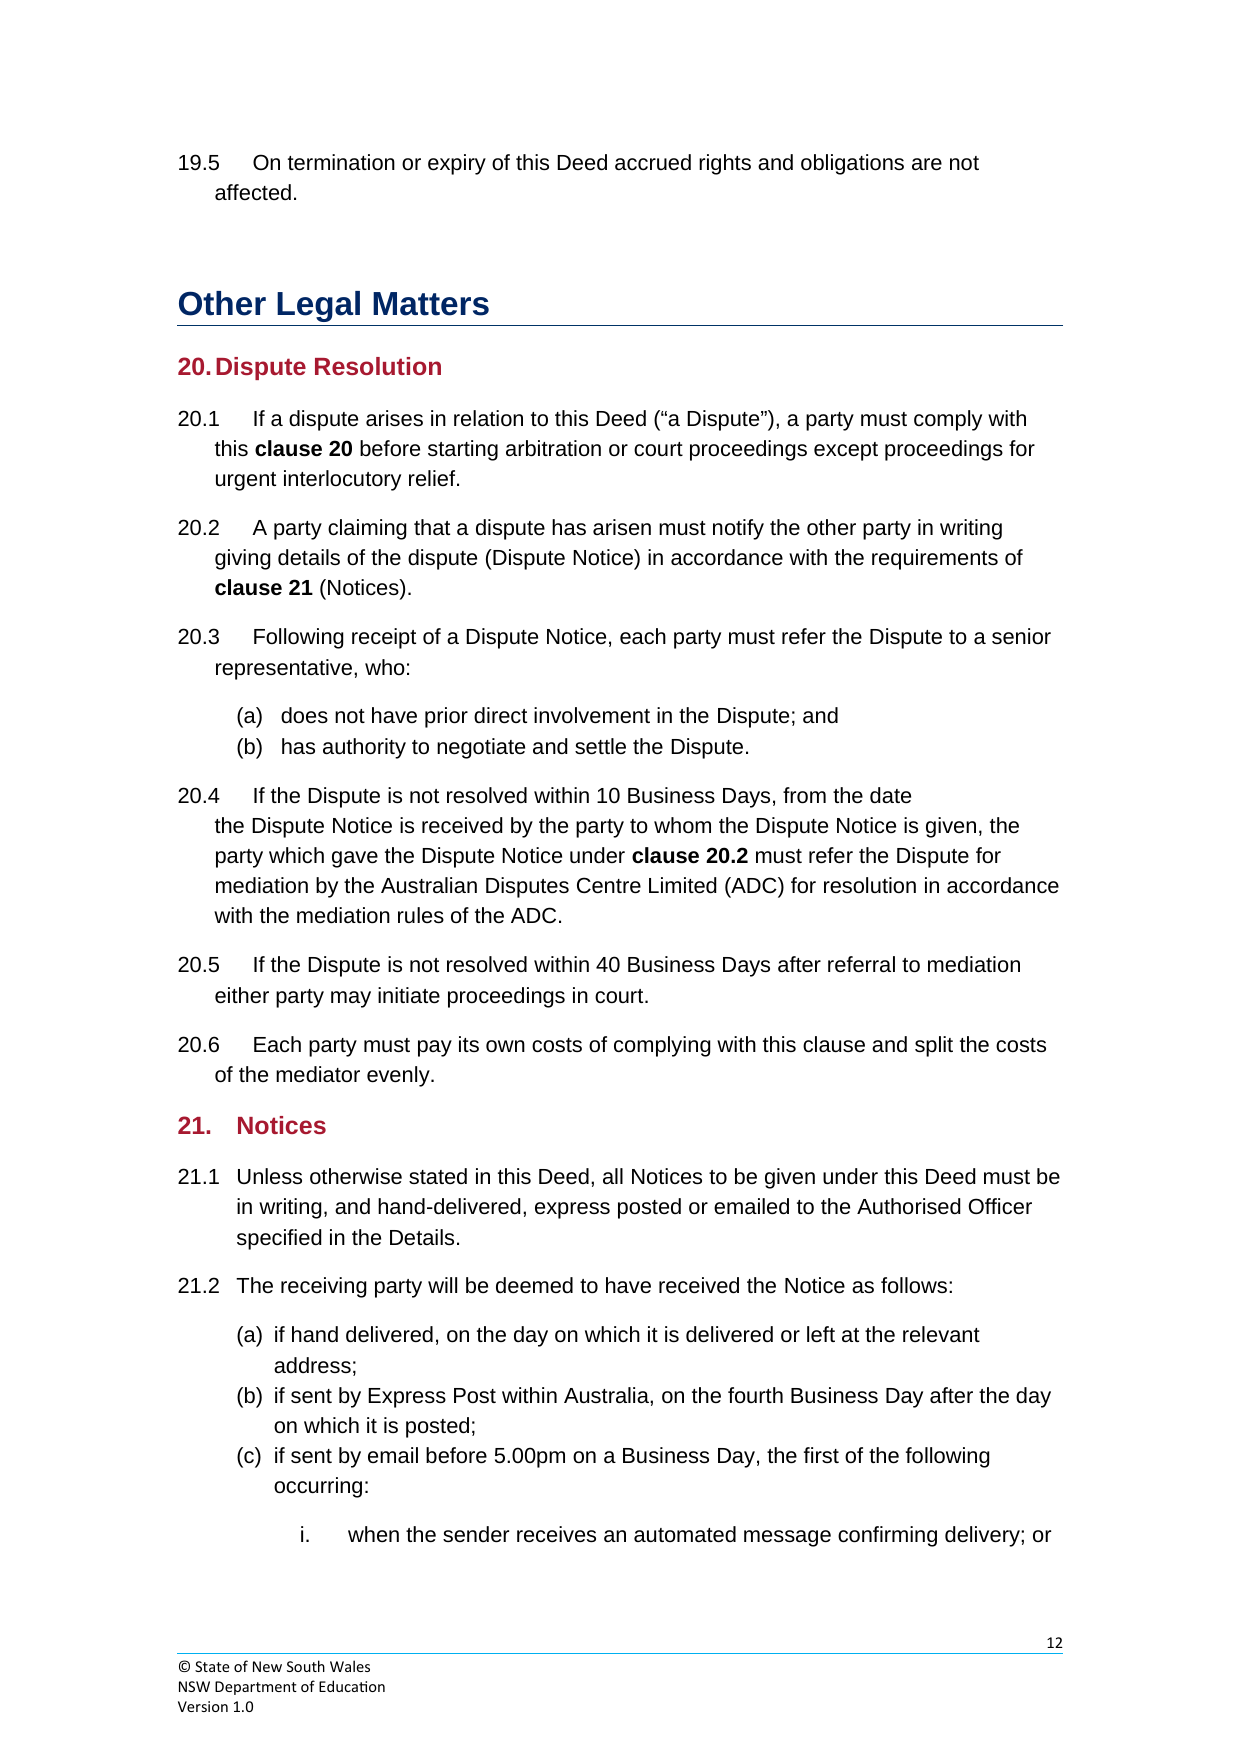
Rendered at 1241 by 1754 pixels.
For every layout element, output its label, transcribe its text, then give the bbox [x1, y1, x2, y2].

list Unless otherwise stated in this Deed, all Notices to be given under this Deed must be in writing, and hand-delivered, express posted or emailed to the Authorised Officer specified in the Details. [177, 1164, 1063, 1249]
text does not have prior direct involvement in the Dispute; and [236, 703, 1063, 729]
text Each party must pay its own costs of complying with this clause and split the costs of the mediator evenly. [177, 1032, 1063, 1087]
subtitle Other Legal Matters [177, 284, 1063, 325]
text Dispute Resolution [177, 352, 1063, 381]
list The receiving party will be deemed to have received the Notice as follows: [177, 1273, 1063, 1298]
list when the sender receives an automated message confirming delivery; or [310, 1522, 1063, 1547]
text Following receipt of a Dispute Notice, each party must refer the Dispute to a senior representative, who: [177, 624, 1063, 680]
list if sent by email before 5.00pm on a Business Day, the first of the following occurring: [236, 1443, 1063, 1498]
text If the Dispute is not resolved within 10 Business Days, from the date the Dispute Notice is received by the party to whom the Dispute Notice is given, the party which gave the Dispute Notice under clause 20.2 must refer the Dispute for mediation by the Australian Disputes Centre Limited (ADC) for resolution in accordance with the mediation rules of the ADC. [177, 783, 1063, 929]
text Notices [177, 1111, 1063, 1139]
text A party claiming that a dispute has arisen must notify the other party in writing giving details of the dispute (Dispute Notice) in accordance with the requirements of clause 21 (Notices). [177, 515, 1063, 601]
list if hand delivered, on the day on which it is delivered or left at the relevant address; [236, 1322, 1063, 1378]
list if sent by Express Post within Australia, on the fourth Business Day after the day on which it is posted; [236, 1383, 1063, 1438]
text has authority to negotiate and settle the Dispute. [236, 734, 1063, 759]
text If the Dispute is not resolved within 40 Business Days after referral to mediation either party may initiate proceedings in court. [177, 952, 1063, 1008]
text On termination or expiry of this Deed accrued rights and obligations are not affected. [177, 150, 1063, 205]
text If a dispute arises in relation to this Deed (“a Dispute”), a party must comply with this clause 20 before starting arbitration or court proceedings except proceedings for urgent interlocutory relief. [177, 406, 1063, 491]
